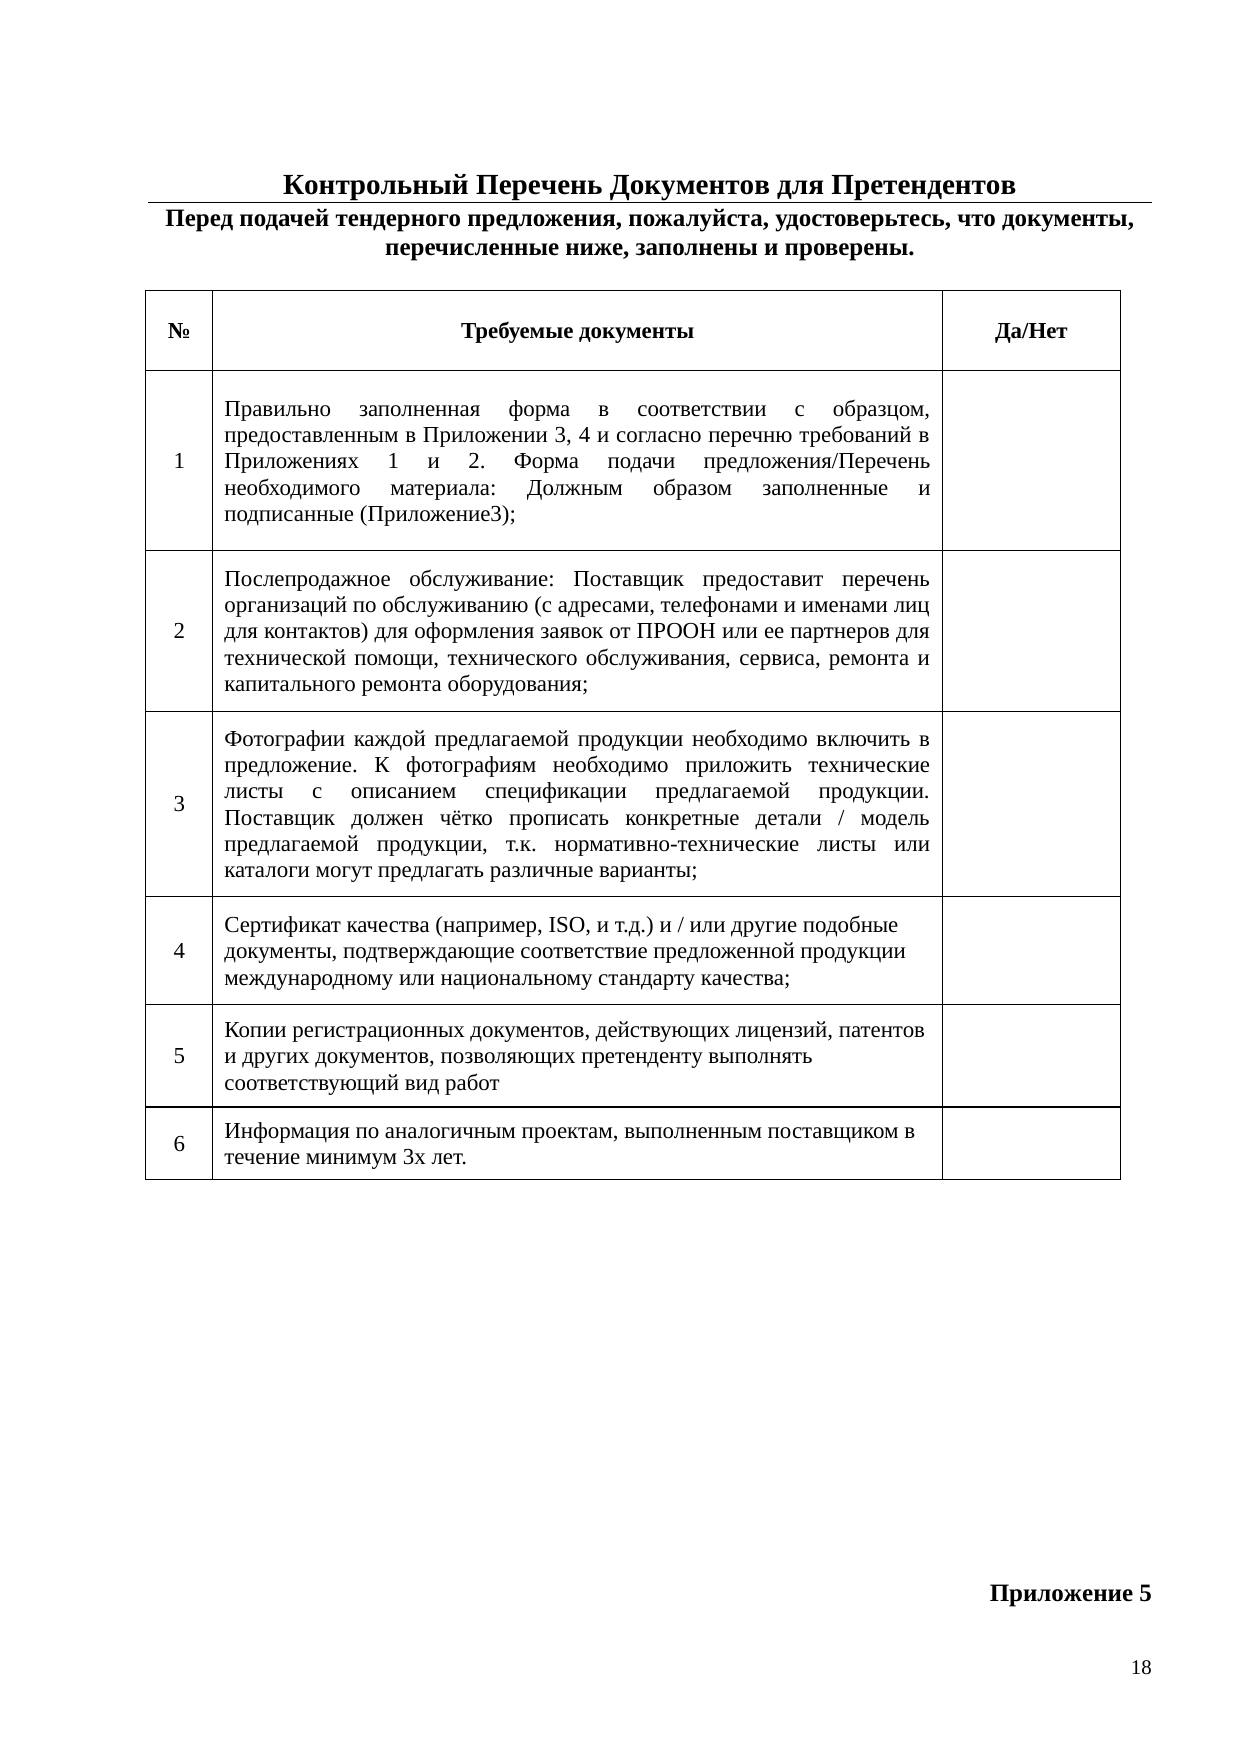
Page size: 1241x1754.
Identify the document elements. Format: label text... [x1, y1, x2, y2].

text Контрольный Перечень Документов для Претендентов [148, 167, 1152, 202]
table_cell [943, 1005, 1120, 1106]
table_cell Фотографии каждой предлагаемой продукции необходимо включить в предложение. К фотографиям необходимо приложить технические листы с описанием спецификации предлагаемой продукции. Поставщик должен чётко прописать конкретные детали / модель предлагаемой продукции, т.к. нормативно-технические листы или каталоги могут предлагать различные варианты; [213, 712, 942, 896]
table_cell 4 [146, 897, 212, 1004]
table_header № [146, 291, 212, 370]
table_cell 3 [146, 712, 212, 896]
table_cell [943, 371, 1120, 550]
table_cell [943, 712, 1120, 896]
table_cell [943, 897, 1120, 1004]
table_cell [943, 551, 1120, 711]
table_cell [943, 1108, 1120, 1179]
table_cell Копии регистрационных документов, действующих лицензий, патентов и других документов, позволяющих претенденту выполнять соответствующий вид работ [213, 1005, 942, 1106]
table_cell Сертификат качества (например, ISO, и т.д.) и / или другие подобные документы, подтверждающие соответствие предложенной продукции международному или национальному стандарту качества; [213, 897, 942, 1004]
table_cell Послепродажное обслуживание: Поставщик предоставит перечень организаций по обслуживанию (с адресами, телефонами и именами лиц для контактов) для оформления заявок от ПРООН или ее партнеров для технической помощи, технического обслуживания, сервиса, ремонта и капитального ремонта оборудования; [213, 551, 942, 711]
table_header Требуемые документы [213, 291, 942, 370]
table_cell 6 [146, 1108, 212, 1179]
table_cell 2 [146, 551, 212, 711]
table_cell Информация по аналогичным проектам, выполненным поставщиком в течение минимум 3х лет. [213, 1108, 942, 1179]
text Приложение 5 [148, 1578, 1152, 1607]
table_cell Правильно заполненная форма в соответствии с образцом, предоставленным в Приложении 3, 4 и согласно перечню требований в Приложениях 1 и 2. Форма подачи предложения/Перечень необходимого материала: Должным образом заполненные и подписанные (Приложение3); [213, 371, 942, 550]
table_cell 1 [146, 371, 212, 550]
table_cell 5 [146, 1005, 212, 1106]
table_header Да/Нет [943, 291, 1120, 370]
text Перед подачей тендерного предложения, пожалуйста, удостоверьтесь, что документы, перечисленные ниже, заполнены и проверены. [148, 203, 1152, 261]
